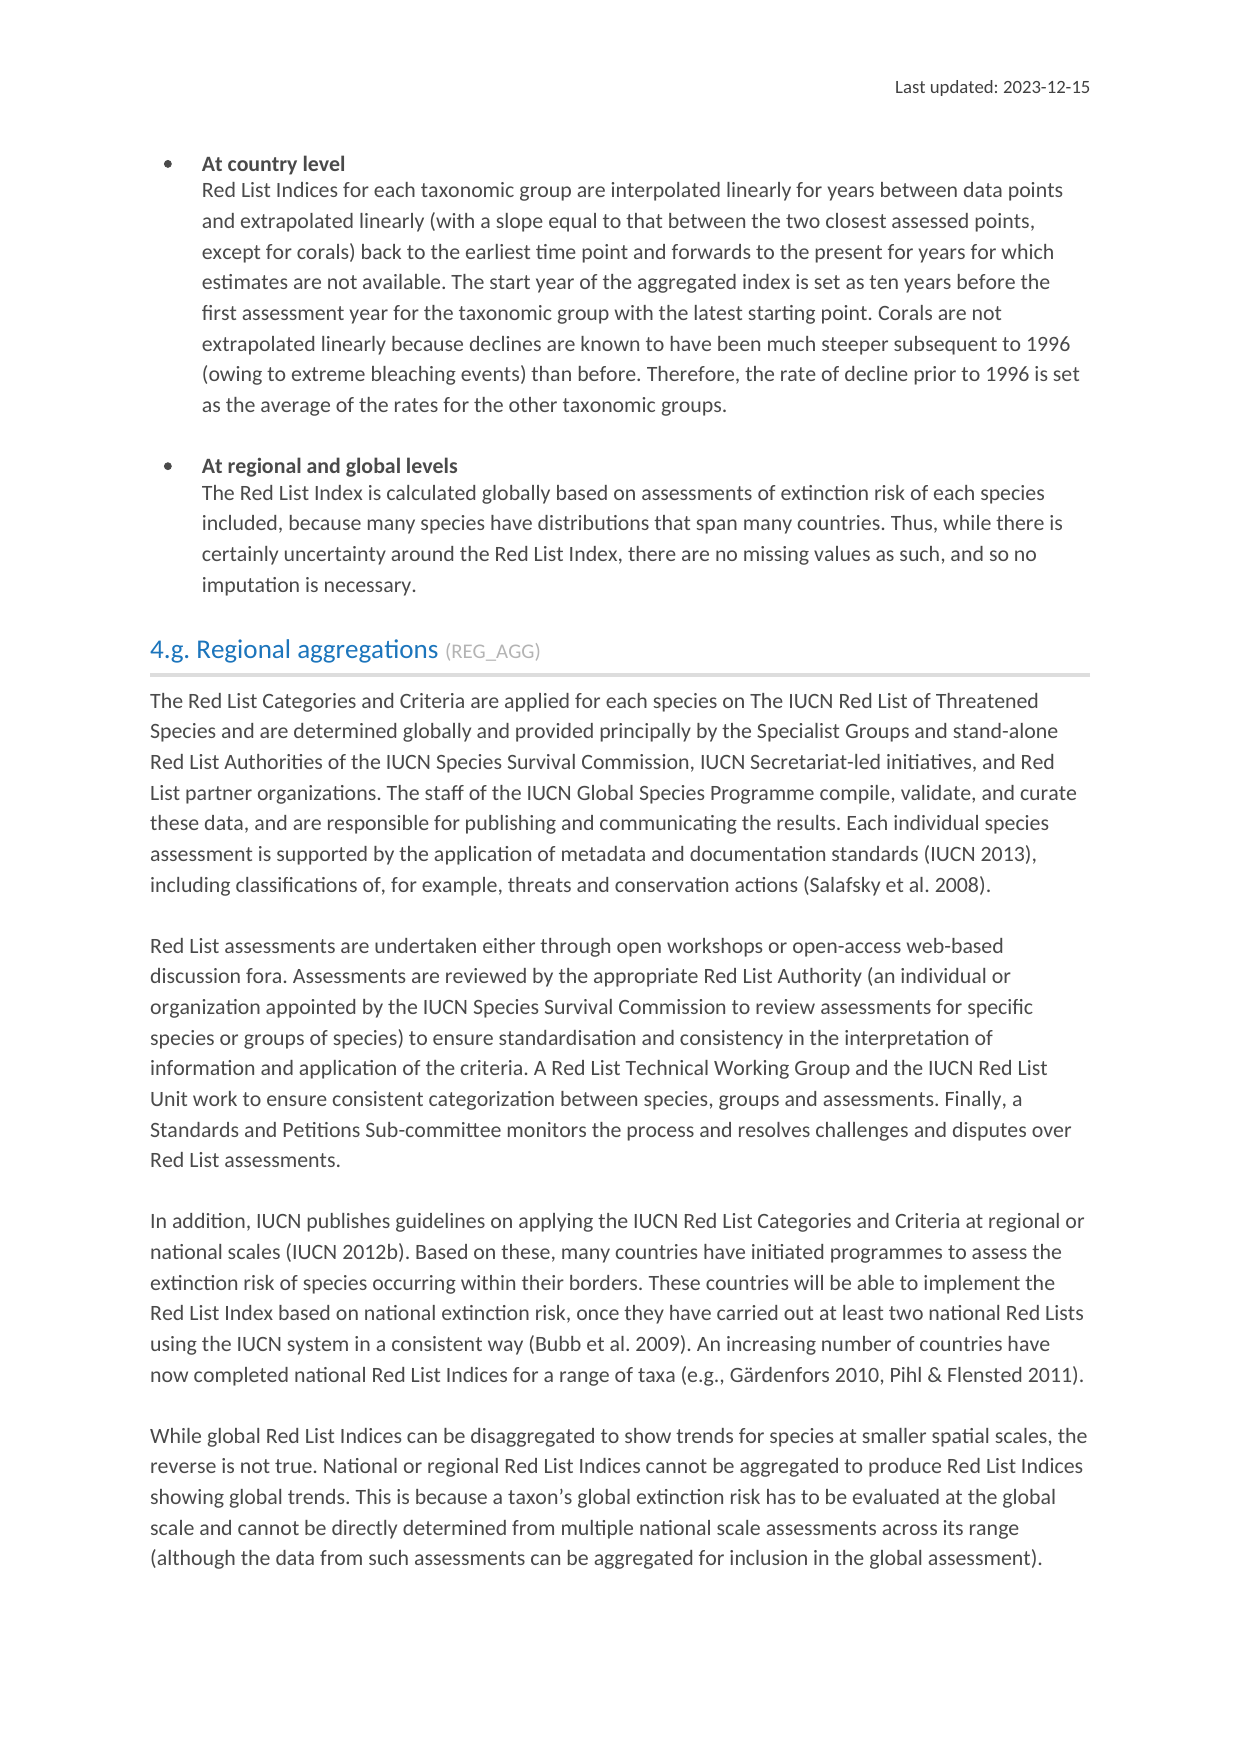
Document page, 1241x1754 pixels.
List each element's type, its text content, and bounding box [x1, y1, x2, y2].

list At country level [164, 150, 1090, 177]
text In addition, IUCN publishes guidelines on applying the IUCN Red List Categories and Criteria at regional or national scales (IUCN 2012b). Based on these, many countries have initiated programmes to assess the extinction risk of species occurring within their borders. These countries will be able to implement the Red List Index based on national extinction risk, once they have carried out at least two national Red Lists using the IUCN system in a consistent way (Bubb et al. 2009). An increasing number of countries have now completed national Red List Indices for a range of taxa (e.g., Gärdenfors 2010, Pihl & Flensted 2011). [150, 1208, 1090, 1387]
list At regional and global levels [164, 452, 1090, 479]
text Red List Indices for each taxonomic group are interpolated linearly for years between data points and extrapolated linearly (with a slope equal to that between the two closest assessed points, except for corals) back to the earliest time point and forwards to the present for years for which estimates are not available. The start year of the aggregated index is set as ten years before the first assessment year for the taxonomic group with the latest starting point. Corals are not extrapolated linearly because declines are known to have been much steeper subsequent to 1996 (owing to extreme bleaching events) than before. Therefore, the rate of decline prior to 1996 is set as the average of the rates for the other taxonomic groups. [202, 177, 1090, 418]
text The Red List Categories and Criteria are applied for each species on The IUCN Red List of Threatened Species and are determined globally and provided principally by the Specialist Groups and stand-alone Red List Authorities of the IUCN Species Survival Commission, IUCN Secretariat-led initiatives, and Red List partner organizations. The staff of the IUCN Global Species Programme compile, validate, and curate these data, and are responsible for publishing and communicating the results. Each individual species assessment is supported by the application of metadata and documentation standards (IUCN 2013), including classifications of, for example, threats and conservation actions (Salafsky et al. 2008). [150, 687, 1090, 897]
text While global Red List Indices can be disaggregated to show trends for species at smaller spatial scales, the reverse is not true. National or regional Red List Indices cannot be aggregated to produce Red List Indices showing global trends. This is because a taxon’s global extinction risk has to be evaluated at the global scale and cannot be directly determined from multiple national scale assessments across its range (although the data from such assessments can be aggregated for inclusion in the global assessment). [150, 1422, 1090, 1571]
text The Red List Index is calculated globally based on assessments of extinction risk of each species included, because many species have distributions that span many countries. Thus, while there is certainly uncertainty around the Red List Index, there are no missing values as such, and so no imputation is necessary. [202, 479, 1090, 597]
text 4.g. Regional aggregations (REG_AGG) [150, 632, 1090, 673]
text Red List assessments are undertaken either through open workshops or open-access web-based discussion fora. Assessments are reviewed by the appropriate Red List Authority (an individual or organization appointed by the IUCN Species Survival Commission to review assessments for specific species or groups of species) to ensure standardisation and consistency in the interpretation of information and application of the criteria. A Red List Technical Working Group and the IUCN Red List Unit work to ensure consistent categorization between species, groups and assessments. Finally, a Standards and Petitions Sub-committee monitors the process and resolves challenges and disputes over Red List assessments. [150, 932, 1090, 1173]
